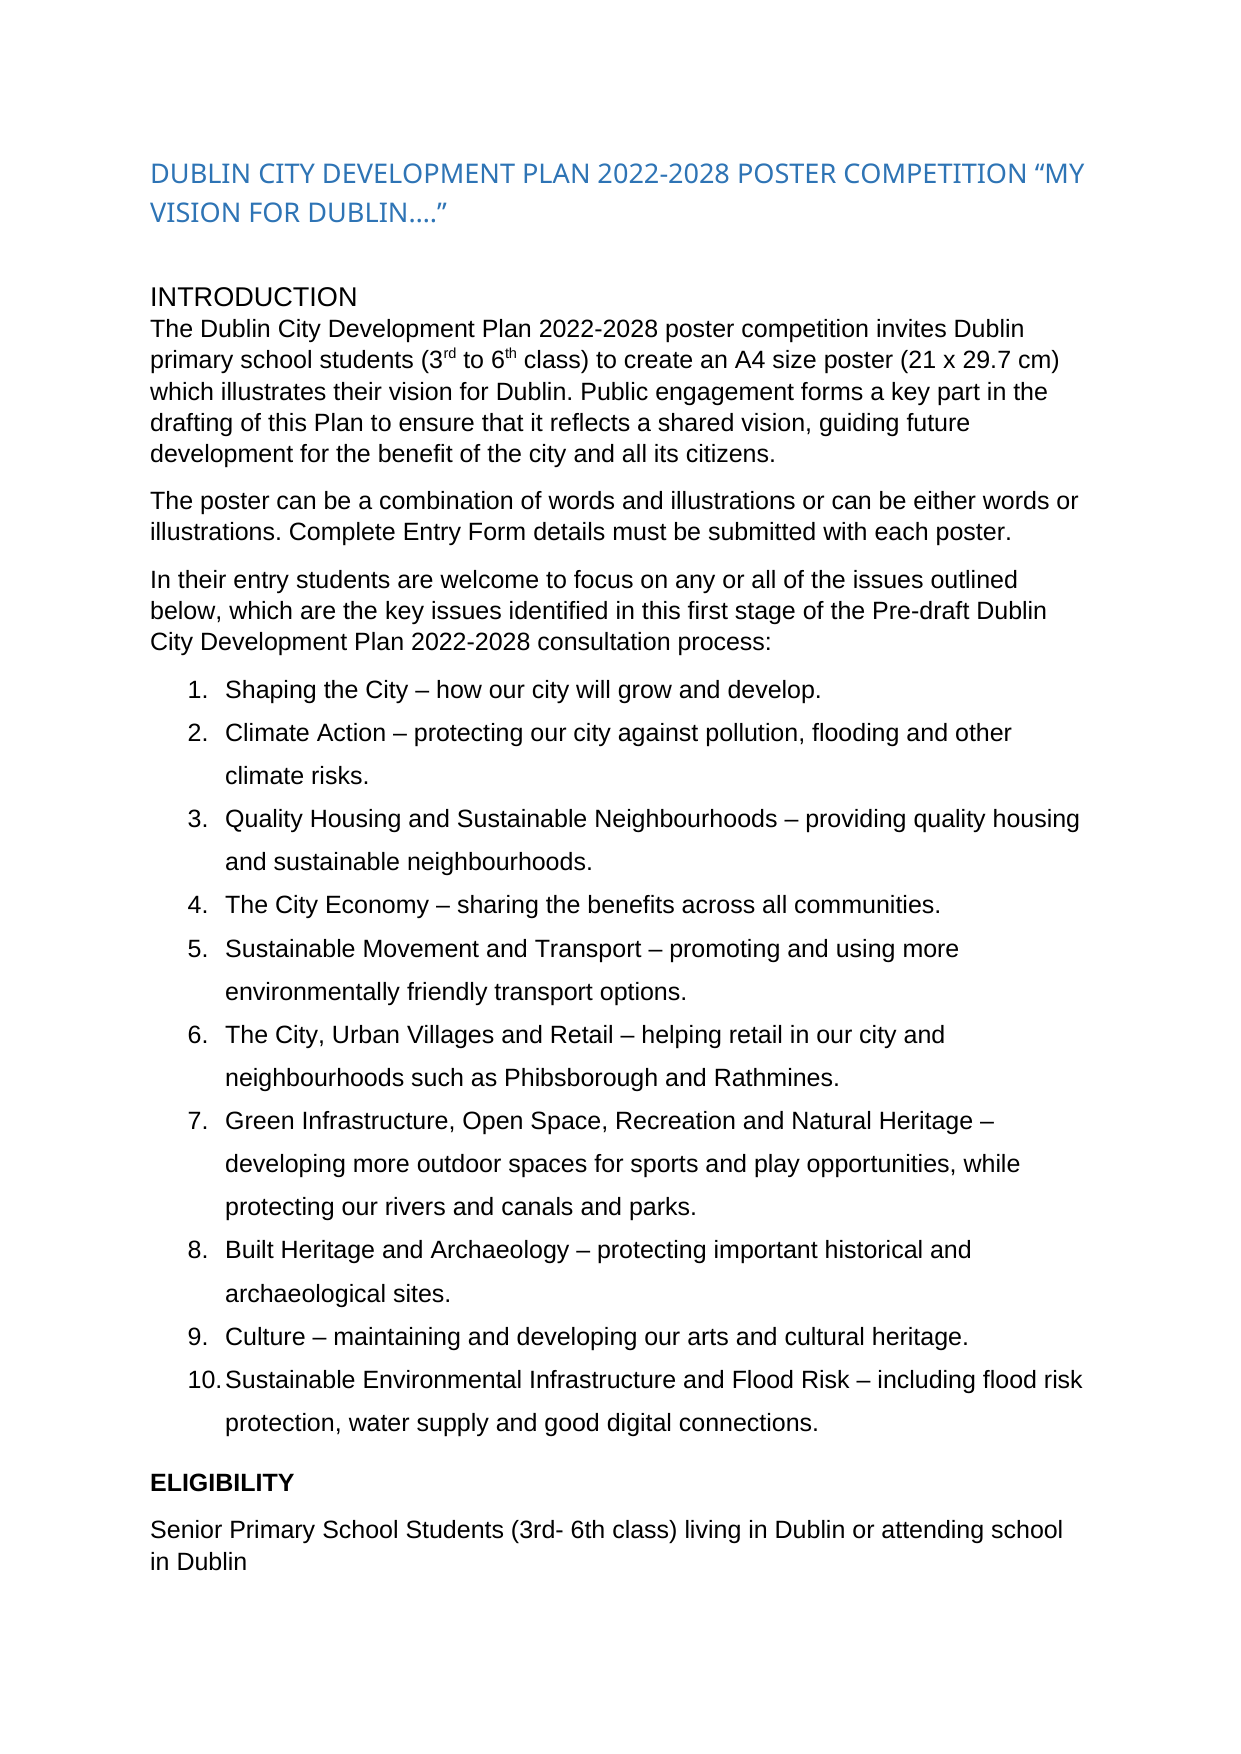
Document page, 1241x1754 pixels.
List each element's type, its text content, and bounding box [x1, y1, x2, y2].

text The Dublin City Development Plan 2022-2028 poster competition invites Dublin primary school students (3rd to 6th class) to create an A4 size poster (21 x 29.7 cm) which illustrates their vision for Dublin. Public engagement forms a key part in the drafting of this Plan to ensure that it reflects a shared vision, guiding future development for the benefit of the city and all its citizens. [150, 314, 1090, 467]
list Shaping the City – how our city will grow and develop. [187, 675, 1090, 703]
text In their entry students are welcome to focus on any or all of the issues outlined below, which are the key issues identified in this first stage of the Pre-draft Dublin City Development Plan 2022-2028 consultation process: [150, 565, 1090, 656]
list Climate Action – protecting our city against pollution, flooding and other climate risks. [187, 718, 1090, 790]
text Senior Primary School Students (3rd- 6th class) living in Dublin or attending school in Dublin [150, 1515, 1090, 1575]
list The City Economy – sharing the benefits across all communities. [187, 890, 1090, 919]
text ELIGIBILITY [150, 1468, 1090, 1496]
list The City, Urban Villages and Retail – helping retail in our city and neighbourhoods such as Phibsborough and Rathmines. [187, 1020, 1090, 1092]
subtitle INTRODUCTION [150, 281, 1090, 312]
list Sustainable Movement and Transport – promoting and using more environmentally friendly transport options. [187, 933, 1090, 1005]
list Culture – maintaining and developing our arts and cultural heritage. [187, 1322, 1090, 1350]
list Built Heritage and Archaeology – protecting important historical and archaeological sites. [187, 1235, 1090, 1307]
text The poster can be a combination of words and illustrations or can be either words or illustrations. Complete Entry Form details must be submitted with each poster. [150, 486, 1090, 546]
list Quality Housing and Sustainable Neighbourhoods – providing quality housing and sustainable neighbourhoods. [187, 804, 1090, 876]
subtitle DUBLIN CITY DEVELOPMENT PLAN 2022-2028 POSTER COMPETITION “MY VISION FOR DUBLIN….” [150, 154, 1090, 231]
list Green Infrastructure, Open Space, Recreation and Natural Heritage – developing more outdoor spaces for sports and play opportunities, while protecting our rivers and canals and parks. [187, 1106, 1090, 1221]
list Sustainable Environmental Infrastructure and Flood Risk – including flood risk protection, water supply and good digital connections. [187, 1365, 1090, 1437]
